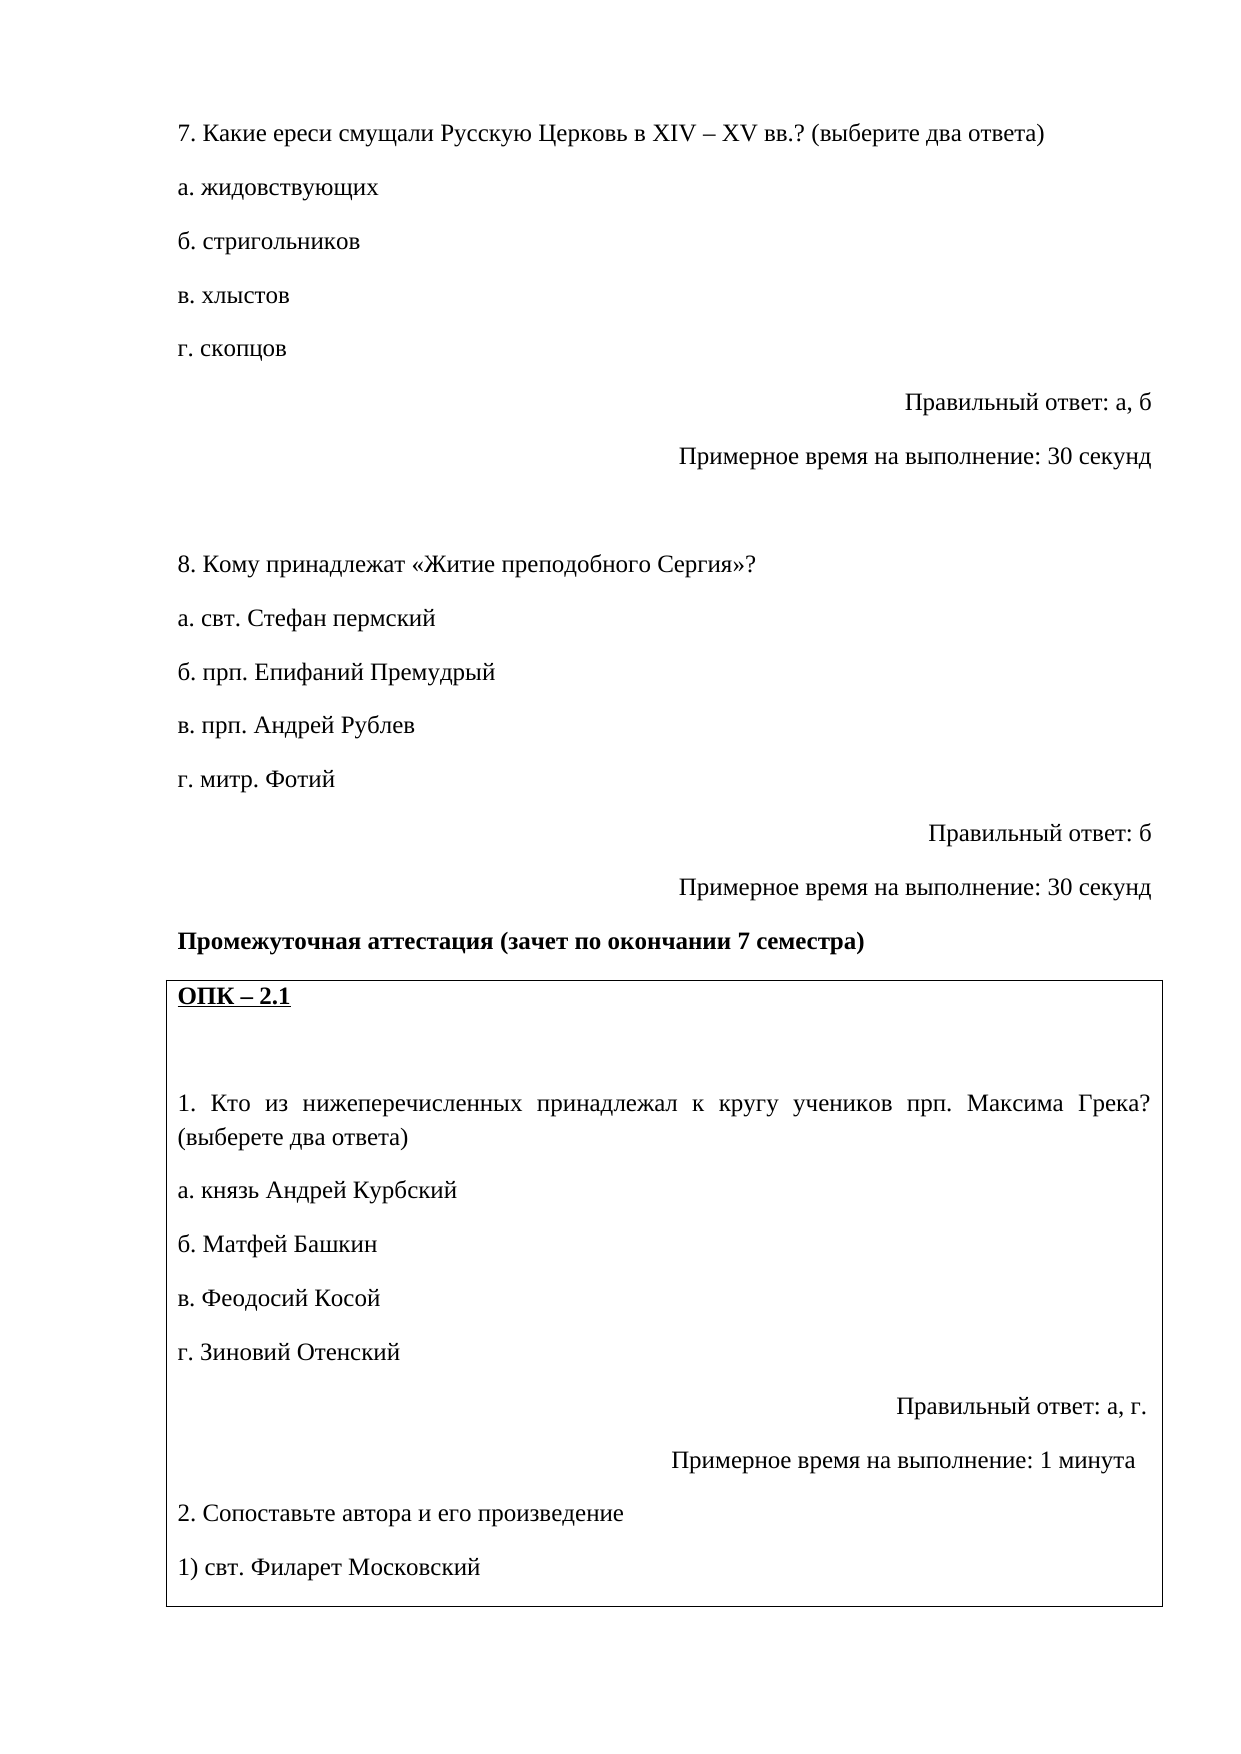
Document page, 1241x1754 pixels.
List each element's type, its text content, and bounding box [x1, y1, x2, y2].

text б. прп. Епифаний Премудрый [177, 657, 1152, 685]
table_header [167, 981, 1162, 1606]
text г. скопцов [177, 333, 1152, 362]
text в. хлыстов [177, 280, 1152, 308]
text 8. Кому принадлежат «Житие преподобного Сергия»? [177, 549, 1152, 578]
text Промежуточная аттестация (зачет по окончании 7 семестра) [177, 926, 1152, 955]
text б. стригольников [177, 226, 1152, 254]
text а. жидовствующих [177, 172, 1152, 201]
text г. митр. Фотий [177, 764, 1152, 793]
text Примерное время на выполнение: 30 секунд [252, 872, 1152, 901]
text в. прп. Андрей Рублев [177, 711, 1152, 739]
text Правильный ответ: а, б [252, 387, 1152, 416]
text а. свт. Стефан пермский [177, 603, 1152, 632]
text 7. Какие ереси смущали Русскую Церковь в XIV – XV вв.? (выберите два ответа) [177, 118, 1152, 147]
text Примерное время на выполнение: 30 секунд [252, 441, 1152, 470]
text Правильный ответ: б [252, 818, 1152, 847]
